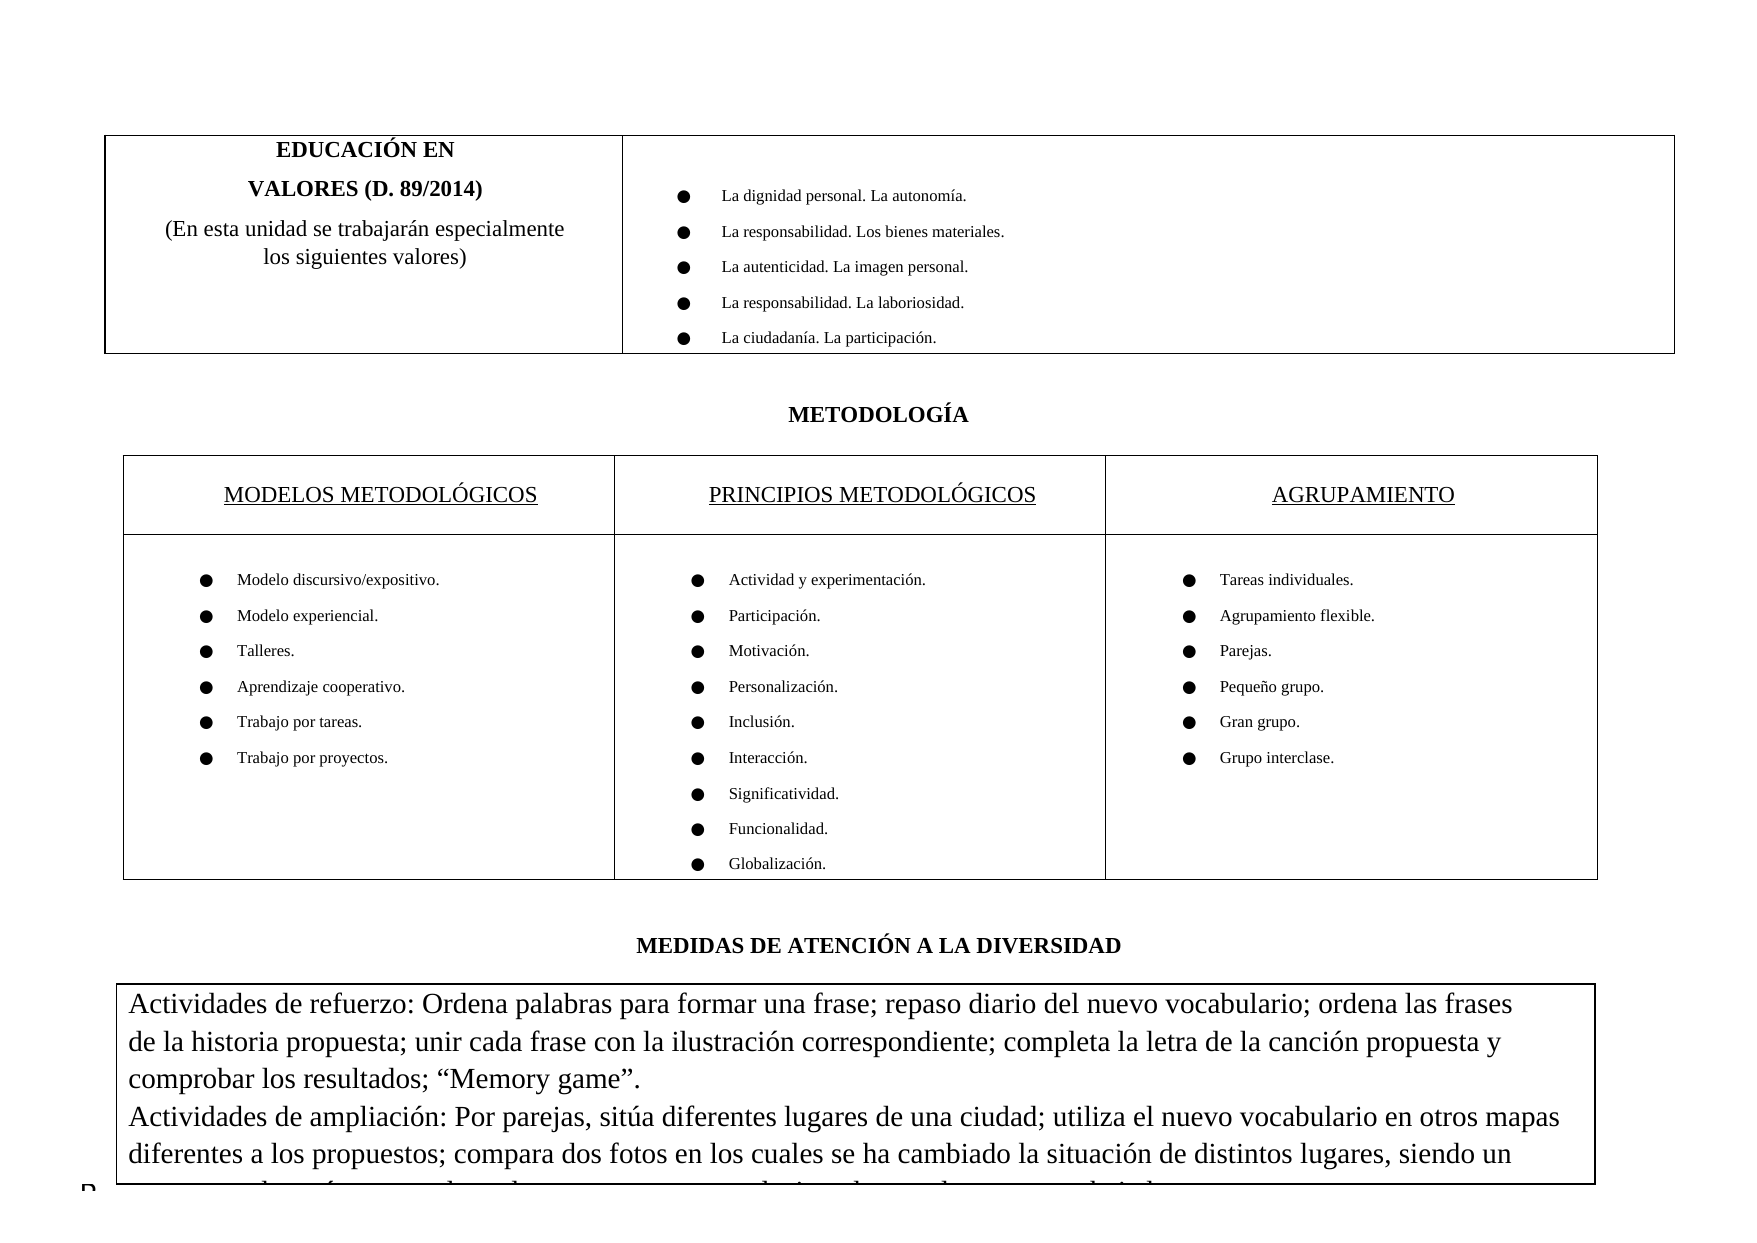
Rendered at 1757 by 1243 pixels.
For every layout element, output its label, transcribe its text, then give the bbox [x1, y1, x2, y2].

table_header PRINCIPIOS METODOLÓGICOS [615, 456, 1105, 534]
table_cell Actividad y experimentación. Participación. Motivación. Personalización. Inclusión. Interacción. Significatividad. Funcionalidad. Globalización. [615, 535, 1105, 879]
subtitle METODOLOGÍA [634, 401, 1123, 428]
table_header AGRUPAMIENTO [1106, 456, 1597, 534]
table_cell Modelo discursivo/expositivo. Modelo experiencial. Talleres. Aprendizaje cooperativo. Trabajo por tareas. Trabajo por proyectos. [124, 535, 614, 879]
table_header La dignidad personal. La autonomía. La responsabilidad. Los bienes materiales. La autenticidad. La imagen personal. La responsabilidad. La laboriosidad. La ciudadanía. La participación. [623, 136, 1674, 353]
table_header EDUCACIÓN EN VALORES (D. 89/2014) (En esta unidad se trabajarán especialmente los siguientes valores) [106, 136, 622, 353]
table_cell Tareas individuales. Agrupamiento flexible. Parejas. Pequeño grupo. Gran grupo. Grupo interclase. [1106, 535, 1597, 879]
text MEDIDAS DE ATENCIÓN A LA DIVERSIDAD [634, 932, 1123, 959]
table_header MODELOS METODOLÓGICOS [124, 456, 614, 534]
